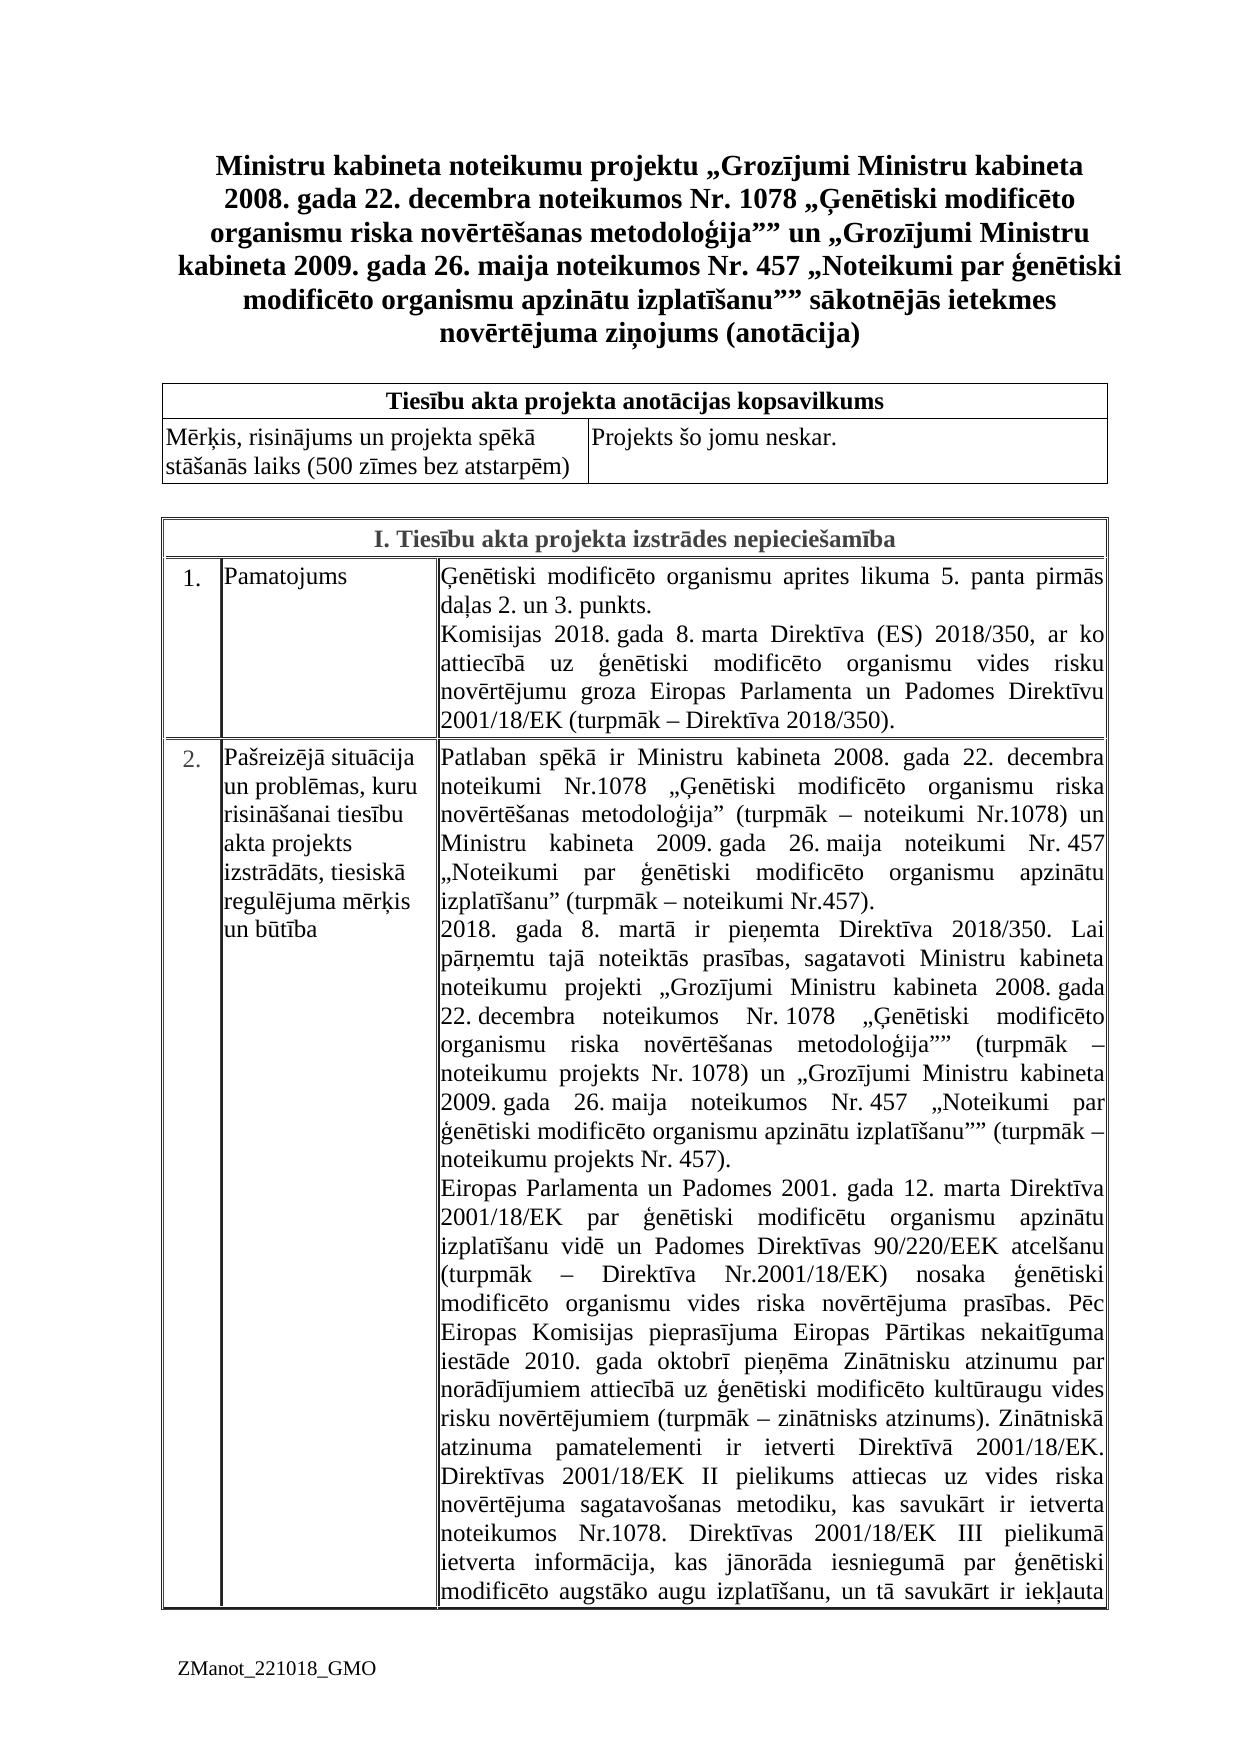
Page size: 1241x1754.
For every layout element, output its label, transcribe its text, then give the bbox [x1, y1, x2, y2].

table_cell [438, 736, 1106, 1607]
table_header I. Tiesību akta projekta izstrādes nepieciešamība [164, 520, 1106, 556]
table_cell Projekts šo jomu neskar. [589, 419, 1107, 482]
table_cell 1. [163, 556, 221, 736]
table_cell 2. [164, 736, 221, 1607]
table_cell Ģenētiski modificēto organismu aprites likuma 5. panta pirmās daļas 2. un 3. punkts. Komisijas 2018. gada 8. marta Direktīva (ES) 2018/350, ar ko attiecībā uz ģenētiski modificēto organismu vides risku novērtējumu groza Eiropas Parlamenta un Padomes Direktīvu 2001/18/EK (turpmāk – Direktīva 2018/350). [438, 556, 1107, 736]
text Ministru kabineta noteikumu projektu „Grozījumi Ministru kabineta 2008. gada 22. decembra noteikumos Nr. 1078 „Ģenētiski modificēto organismu riska novērtēšanas metodoloģija”” un „Grozījumi Ministru kabineta 2009. gada 26. maija noteikumos Nr. 457 „Noteikumi par ģenētiski modificēto organismu apzinātu izplatīšanu”” sākotnējās ietekmes novērtējuma ziņojums (anotācija) [177, 148, 1122, 349]
table_cell Mērķis, risinājums un projekta spēkā stāšanās laiks (500 zīmes bez atstarpēm) [163, 419, 588, 482]
table_header Tiesību akta projekta anotācijas kopsavilkums [163, 384, 1107, 418]
table_cell Pamatojums [223, 559, 436, 736]
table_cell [221, 736, 438, 1607]
